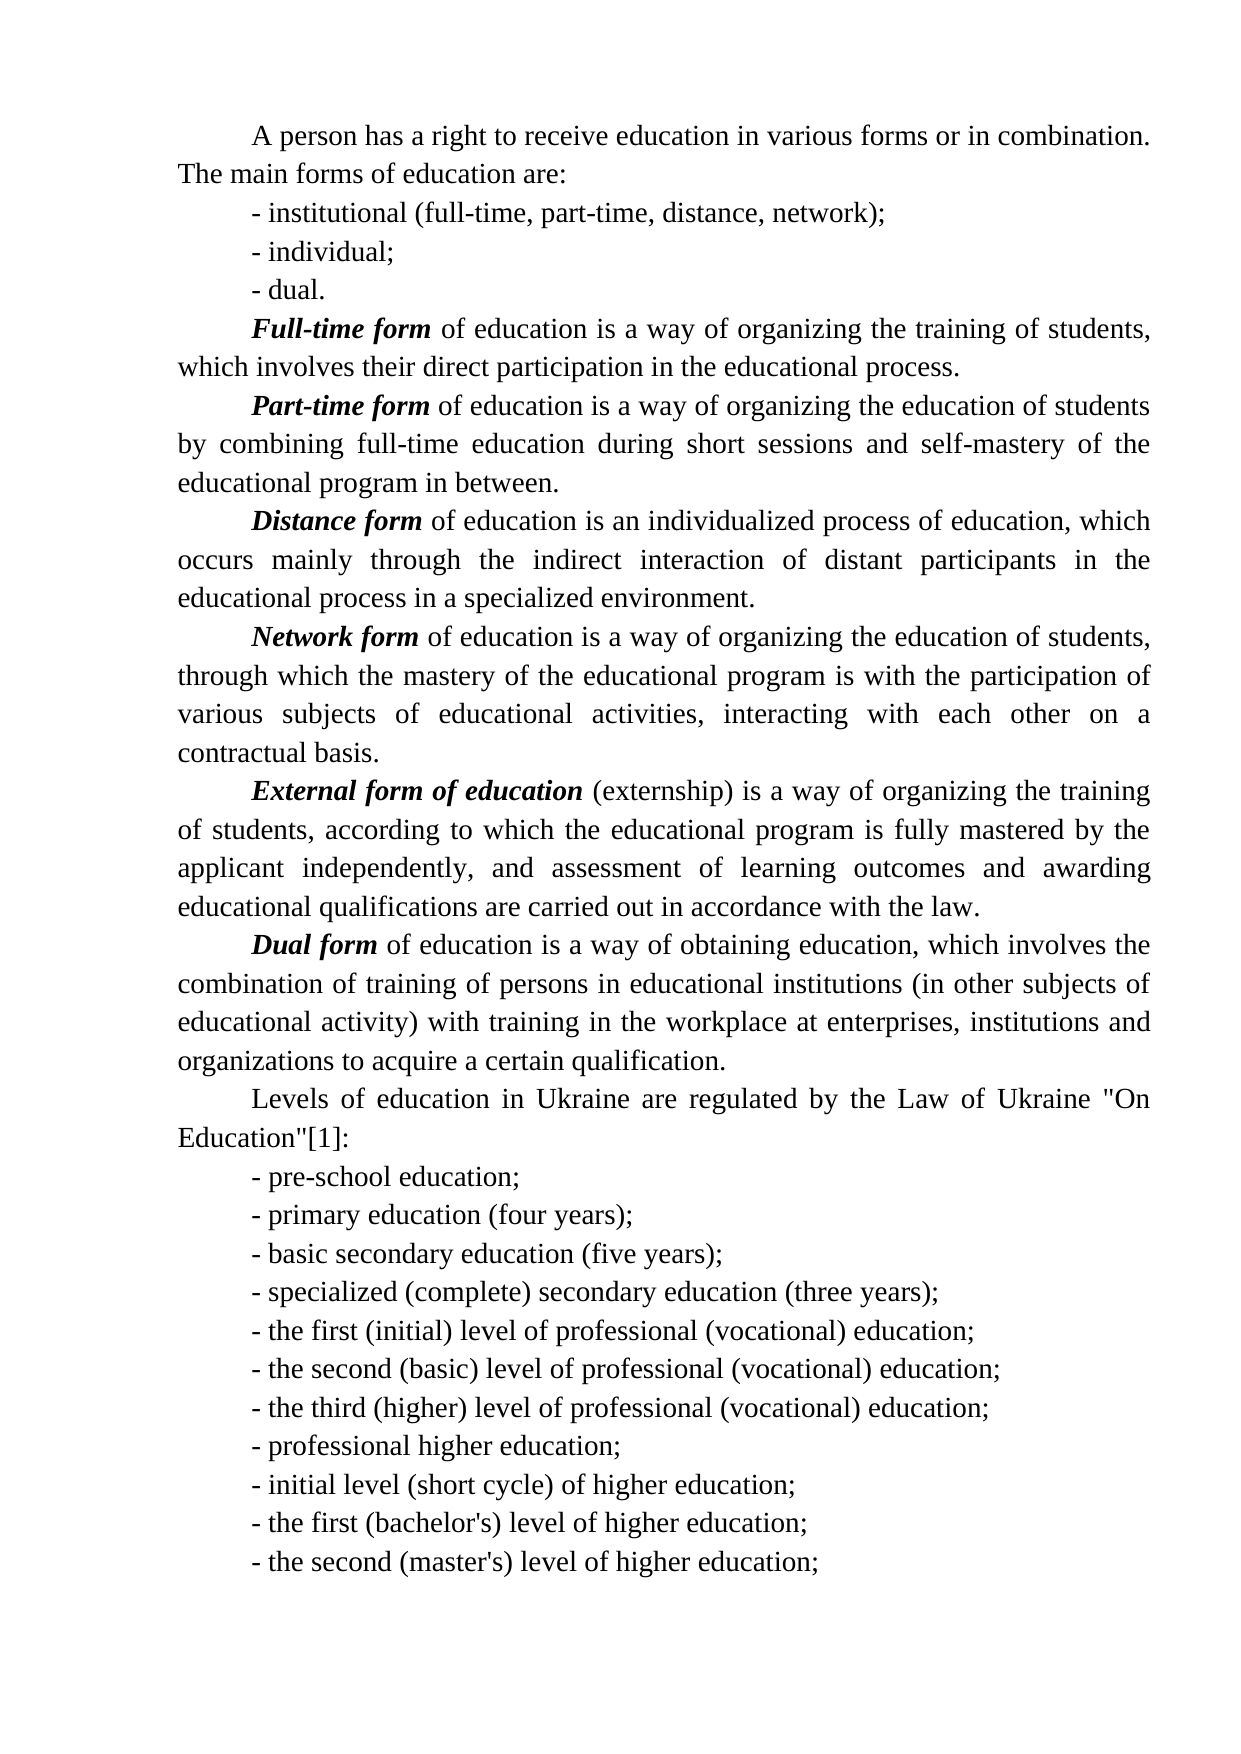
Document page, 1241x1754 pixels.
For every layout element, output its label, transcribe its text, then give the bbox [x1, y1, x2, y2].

text - the first (bachelor's) level of higher education; [177, 1506, 1152, 1539]
text - dual. [177, 272, 1152, 306]
text - individual; [177, 234, 1152, 267]
text Part-time form of education is a way of organizing the education of students by combining full-time education during short sessions and self-mastery of the educational program in between. [177, 388, 1152, 498]
text - professional higher education; [177, 1428, 1152, 1462]
text - the second (basic) level of professional (vocational) education; [177, 1351, 1152, 1385]
text - basic secondary education (five years); [177, 1236, 1152, 1269]
text - the second (master's) level of higher education; [177, 1544, 1152, 1578]
text - the third (higher) level of professional (vocational) education; [177, 1390, 1152, 1423]
text Levels of education in Ukraine are regulated by the Law of Ukraine "On Education"[1]: [177, 1082, 1152, 1154]
text - the first (initial) level of professional (vocational) education; [177, 1313, 1152, 1346]
text - initial level (short cycle) of higher education; [177, 1467, 1152, 1501]
text A person has a right to receive education in various forms or in combination. The main forms of education are: [177, 118, 1152, 190]
text - primary education (four years); [177, 1197, 1152, 1231]
text External form of education (externship) is a way of organizing the training of students, according to which the educational program is fully mastered by the applicant independently, and assessment of learning outcomes and awarding educational qualifications are carried out in accordance with the law. [177, 773, 1152, 922]
text Network form of education is a way of organizing the education of students, through which the mastery of the educational program is with the participation of various subjects of educational activities, interacting with each other on a contractual basis. [177, 619, 1152, 768]
text Distance form of education is an individualized process of education, which occurs mainly through the indirect interaction of distant participants in the educational process in a specialized environment. [177, 503, 1152, 614]
text - institutional (full-time, part-time, distance, network); [177, 195, 1152, 229]
text Dual form of education is a way of obtaining education, which involves the combination of training of persons in educational institutions (in other subjects of educational activity) with training in the workplace at enterprises, institutions and organizations to acquire a certain qualification. [177, 927, 1152, 1077]
text Full-time form of education is a way of organizing the training of students, which involves their direct participation in the educational process. [177, 311, 1152, 383]
text - specialized (complete) secondary education (three years); [177, 1274, 1152, 1308]
text - pre-school education; [177, 1159, 1152, 1192]
